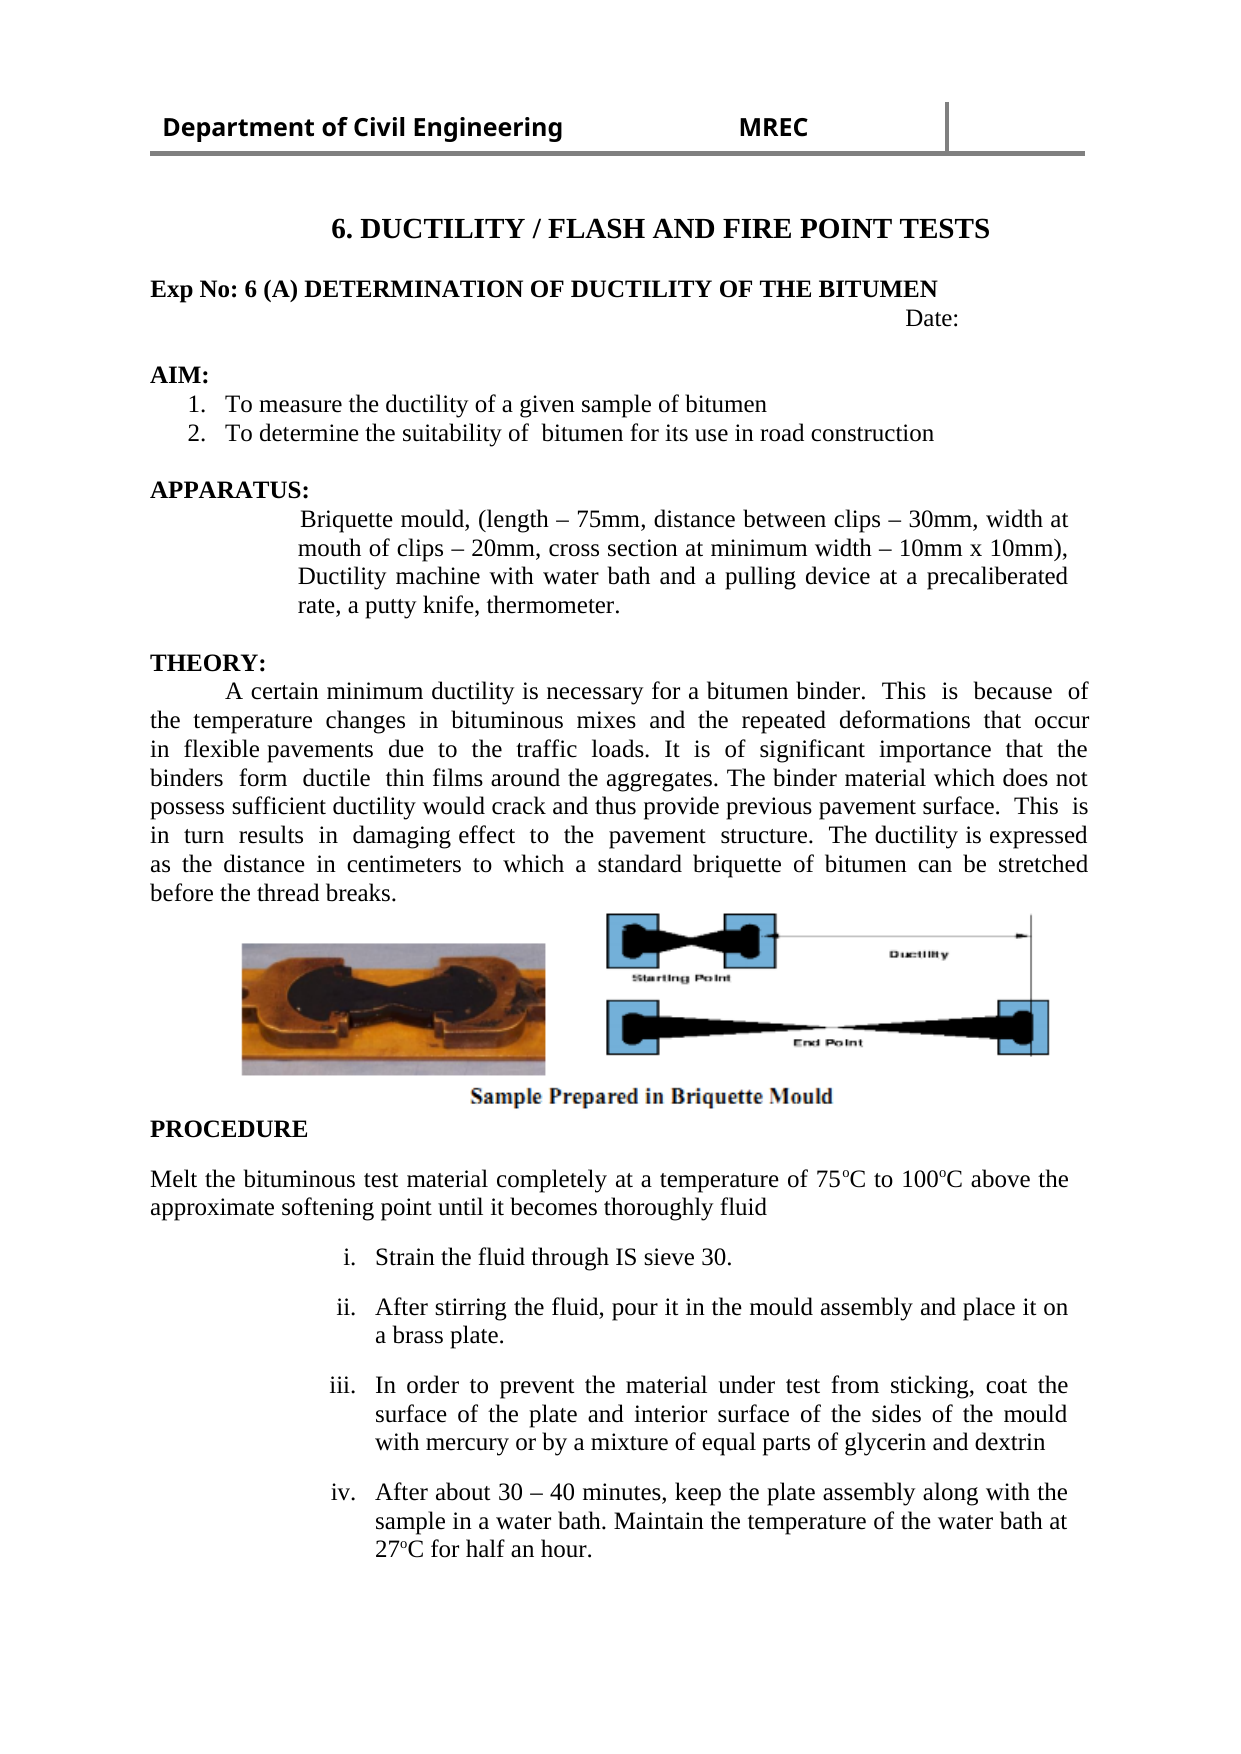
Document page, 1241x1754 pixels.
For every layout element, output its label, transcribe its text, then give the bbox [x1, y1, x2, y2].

list To measure the ductility of a given sample of bitumen [187, 389, 1069, 418]
list After about 30 – 40 minutes, keep the plate assembly along with the sample in a water bath. Maintain the temperature of the water bath at 27oC for half an hour. [356, 1477, 1069, 1563]
text Exp No: 6 (A) DETERMINATION OF DUCTILITY OF THE BITUMEN Date: [150, 274, 1090, 331]
list To determine the suitability of bitumen for its use in road construction [187, 418, 1069, 446]
text APPARATUS: [150, 475, 1069, 504]
text PROCEDURE [150, 1114, 1090, 1143]
list 6. DUCTILITY / FLASH AND FIRE POINT TESTS [231, 212, 1090, 245]
text A certain minimum ductility is necessary for a bitumen binder. This is because of the temperature changes in bituminous mixes and the repeated deformations that occur in flexible pavements due to the traffic loads. It is of significant importance that the binders form ductile thin films around the aggregates. The binder material which does not possess sufficient ductility would crack and thus provide previous pavement surface. This is in turn results in damaging effect to the pavement structure. The ductility is expressed as the distance in centimeters to which a standard briquette of bitumen can be stretched before the thread breaks. [150, 676, 1090, 906]
text Melt the bituminous test material completely at a temperature of 75oC to 100oC above the approximate softening point until it becomes thoroughly fluid [150, 1164, 1069, 1221]
text AIM: [150, 360, 1090, 389]
list After stirring the fluid, pour it in the mould assembly and place it on a brass plate. [356, 1292, 1069, 1349]
text THEORY: [150, 648, 1090, 676]
list In order to prevent the material under test from sticking, coat the surface of the plate and interior surface of the sides of the mould with mercury or by a mixture of equal parts of glycerin and dextrin [356, 1370, 1069, 1456]
picture [225, 906, 1054, 1115]
text Briquette mould, (length – 75mm, distance between clips – 30mm, width at mouth of clips – 20mm, cross section at minimum width – 10mm x 10mm), Ductility machine with water bath and a pulling device at a precaliberated rate, a putty knife, thermometer. [298, 504, 1069, 619]
list Strain the fluid through IS sieve 30. [356, 1242, 1069, 1271]
